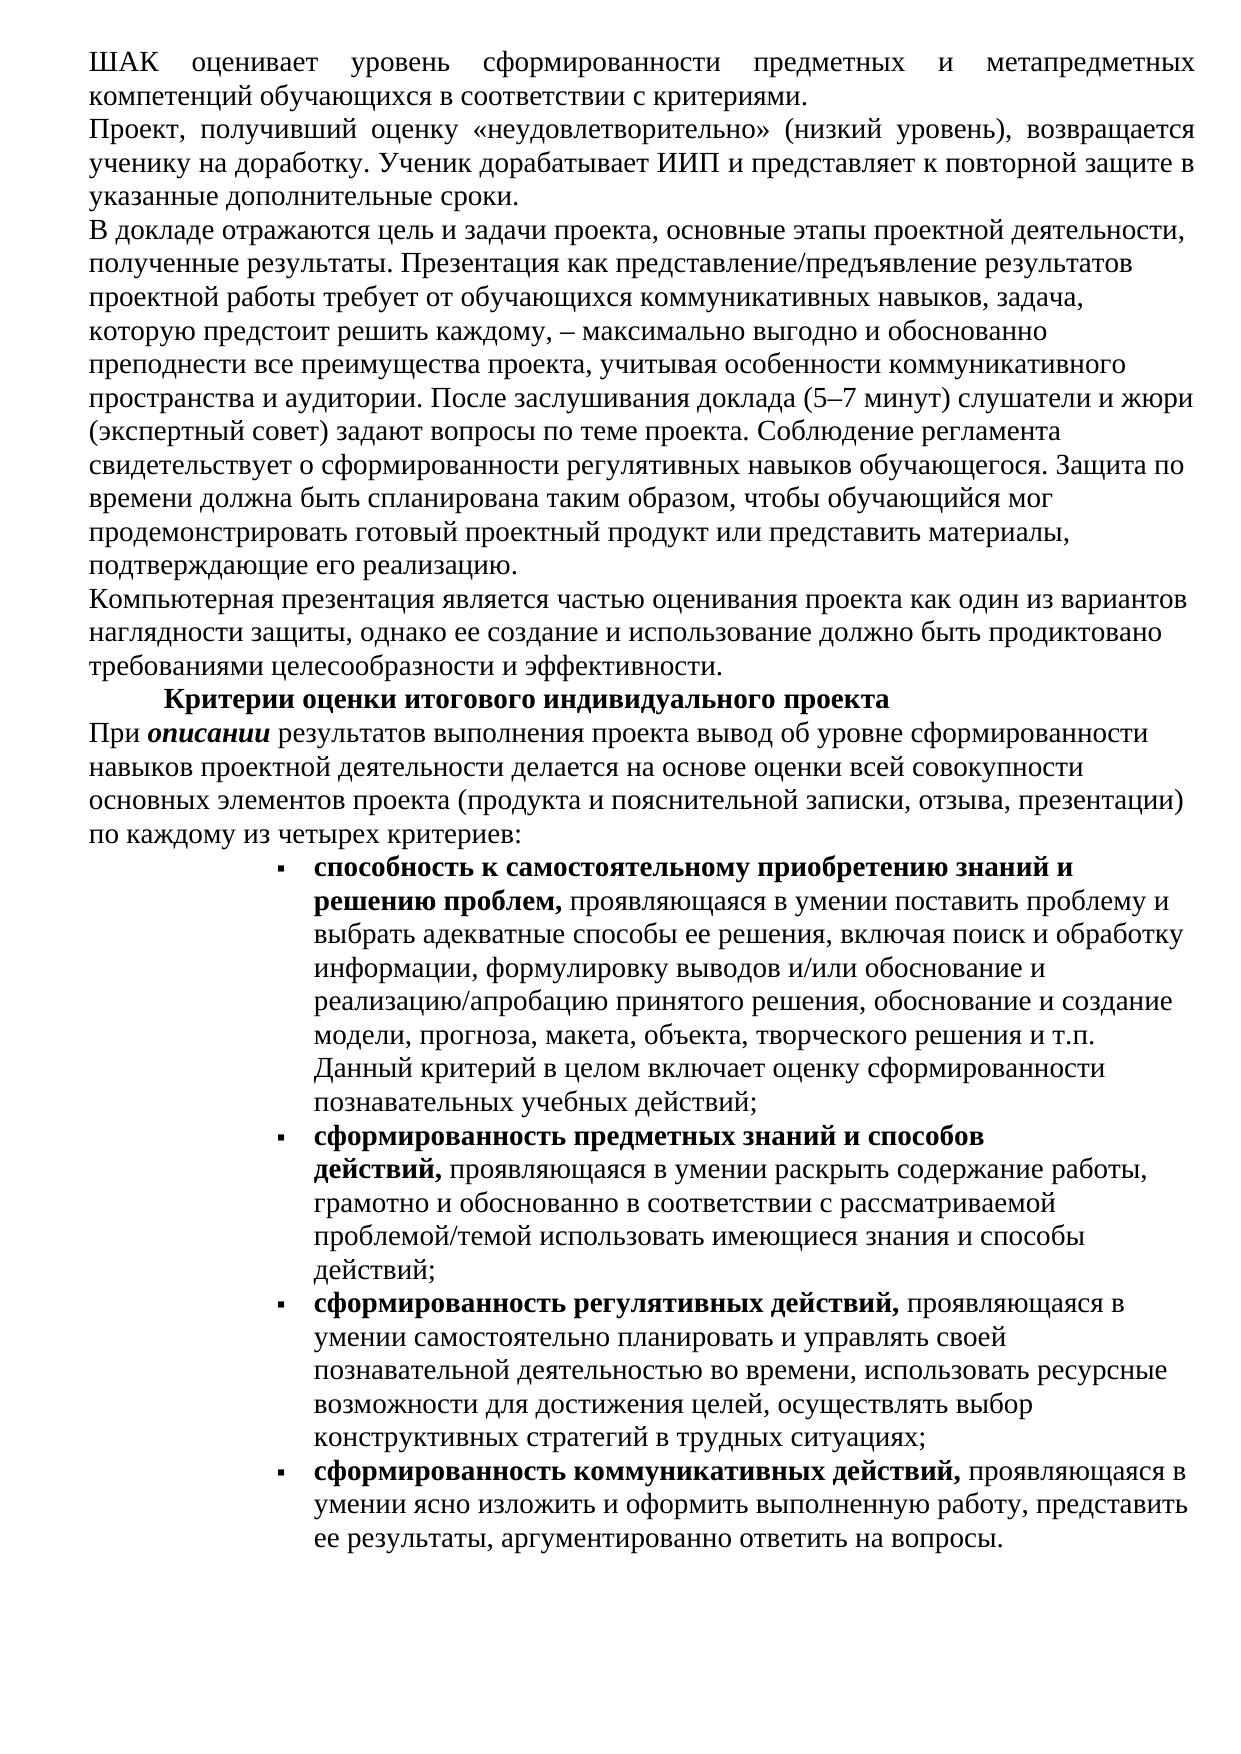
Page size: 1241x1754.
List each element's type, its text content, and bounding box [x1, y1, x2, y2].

text Критерии оценки итогового индивидуального проекта [164, 682, 1196, 715]
list сформированность регулятивных действий, проявляющаяся в умении самостоятельно планировать и управлять своей познавательной деятельностью во времени, использовать ресурсные возможности для достижения целей, осуществлять выбор конструктивных стратегий в трудных ситуациях; [276, 1285, 1196, 1453]
text Проект, получивший оценку «неудовлетворительно» (низкий уровень), возвращается ученику на доработку. Ученик дорабатывает ИИП и представляет к повторной защите в указанные дополнительные сроки. [89, 111, 1196, 212]
text В докладе отражаются цель и задачи проекта, основные этапы проектной деятельности, полученные результаты. Презентация как представление/предъявление результатов проектной работы требует от обучающихся коммуникативных навыков, задача, которую предстоит решить каждому, – максимально выгодно и обоснованно преподнести все преимущества проекта, учитывая особенности коммуникативного пространства и аудитории. После заслушивания доклада (5–7 минут) слушатели и жюри (экспертный совет) задают вопросы по теме проекта. Соблюдение регламента свидетельствует о сформированности регулятивных навыков обучающегося. Защита по времени должна быть спланирована таким образом, чтобы обучающийся мог продемонстрировать готовый проектный продукт или представить материалы, подтверждающие его реализацию. [89, 212, 1196, 581]
list способность к самостоятельному приобретению знаний и решению проблем, проявляющаяся в умении поставить проблему и выбрать адекватные способы ее решения, включая поиск и обработку информации, формулировку выводов и/или обоснование и реализацию/апробацию принятого решения, обоснование и создание модели, прогноза, макета, объекта, творческого решения и т.п. Данный критерий в целом включает оценку сформированности познавательных учебных действий; [276, 849, 1196, 1118]
text Компьютерная презентация является частью оценивания проекта как один из вариантов наглядности защиты, однако ее создание и использование должно быть продиктовано требованиями целесообразности и эффективности. [89, 581, 1196, 682]
list сформированность предметных знаний и способов действий, проявляющаяся в умении раскрыть содержание работы, грамотно и обоснованно в соответствии с рассматриваемой проблемой/темой использовать имеющиеся знания и способы действий; [276, 1118, 1196, 1285]
text При описании результатов выполнения проекта вывод об уровне сформированности навыков проектной деятельности делается на основе оценки всей совокупности основных элементов проекта (продукта и пояснительной записки, отзыва, презентации) по каждому из четырех критериев: [89, 715, 1196, 849]
text ШАК оценивает уровень сформированности предметных и метапредметных компетенций обучающихся в соответствии с критериями. [89, 44, 1196, 111]
list сформированность коммуникативных действий, проявляющаяся в умении ясно изложить и оформить выполненную работу, представить ее результаты, аргументированно ответить на вопросы. [276, 1453, 1196, 1554]
